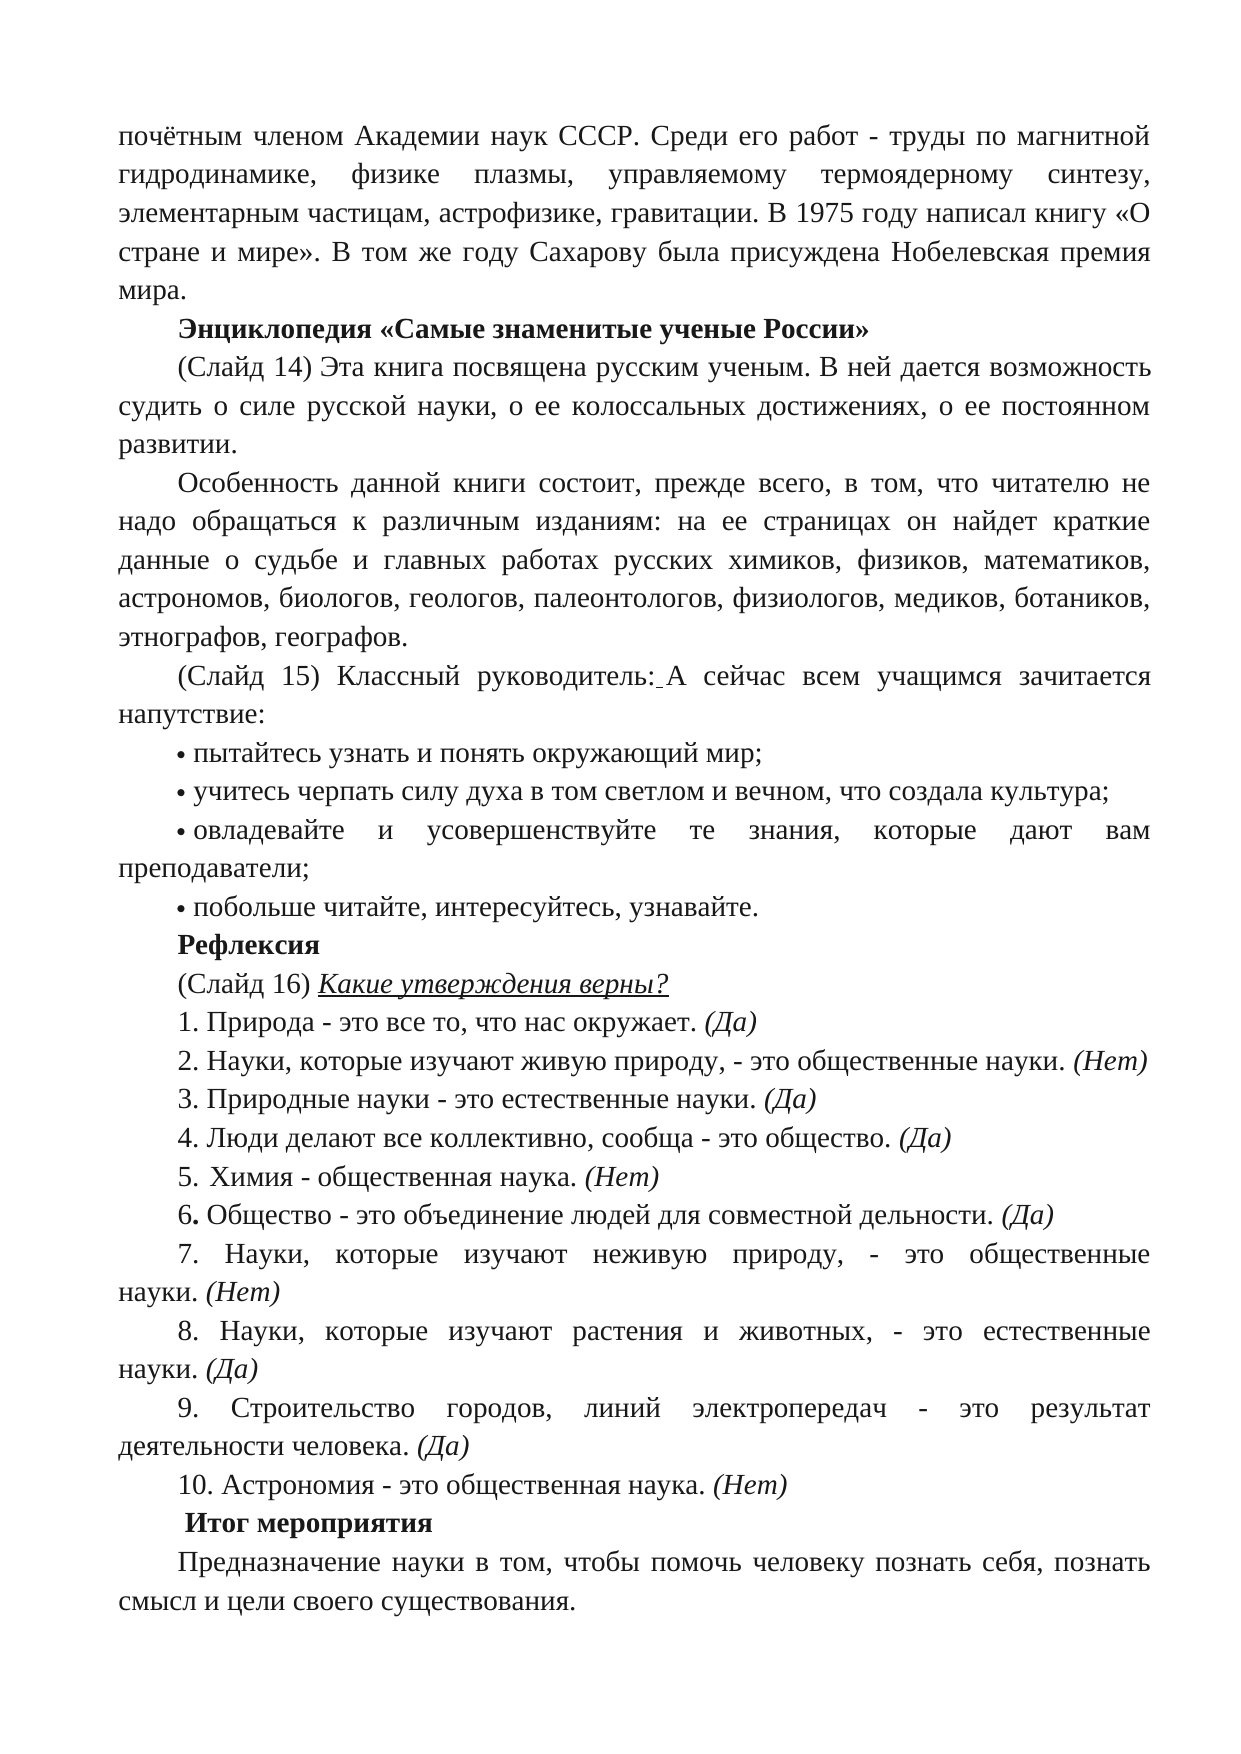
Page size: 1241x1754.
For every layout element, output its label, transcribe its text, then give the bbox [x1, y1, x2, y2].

text Особенность данной книги состоит, прежде всего, в том, что читателю не надо обращаться к различным изданиям: на ее страницах он найдет краткие данные о судьбе и главных работах русских химиков, физиков, математиков, астрономов, биологов, геологов, палеонтологов, физиологов, медиков, ботаников, этнографов, географов. [118, 465, 1152, 653]
text 5. Химия - общественная наука. (Нет) [118, 1159, 1152, 1192]
text 3. Природные науки - это естественные науки. (Да) [118, 1082, 1152, 1115]
text Рефлексия [177, 927, 1152, 961]
text (Слайд 16) Какие утверждения верны? [118, 966, 1152, 999]
list побольше читайте, интересуйтесь, узнавайте. [118, 889, 1152, 922]
text Энциклопедия «Самые знаменитые ученые России» [177, 311, 1152, 344]
text 7. Науки, которые изучают неживую природу, - это общественные науки. (Нет) [118, 1236, 1152, 1308]
text Итог мероприятия [118, 1506, 1152, 1539]
text 6. Общество - это объединение людей для совместной дельности. (Да) [118, 1197, 1152, 1231]
text 9. Строительство городов, линий электропередач - это результат деятельности человека. (Да) [118, 1390, 1152, 1462]
text 4. Люди делают все коллективно, сообща - это общество. (Да) [118, 1120, 1152, 1154]
text (Слайд 15) Классный руководитель: А сейчас всем учащимся зачитается напутствие: [118, 658, 1152, 730]
text (Слайд 14) Эта книга посвящена русским ученым. В ней дается возможность судить о силе русской науки, о ее колоссальных достижениях, о ее постоянном развитии. [118, 349, 1152, 460]
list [118, 118, 1152, 306]
text 8. Науки, которые изучают растения и животных, - это естественные науки. (Да) [118, 1313, 1152, 1385]
list овладевайте и усовершенствуйте те знания, которые дают вам преподаватели; [118, 812, 1152, 884]
list пытайтесь узнать и понять окружающий мир; [118, 735, 1152, 768]
text 10. Астрономия - это общественная наука. (Нет) [118, 1467, 1152, 1501]
text 2. Науки, которые изучают живую природу, - это общественные науки. (Нет) [118, 1043, 1152, 1077]
text 1. Природа - это все то, что нас окружает. (Да) [118, 1004, 1152, 1038]
text Предназначение науки в том, чтобы помочь человеку познать себя, познать смысл и цели своего существования. [118, 1544, 1152, 1616]
list учитесь черпать силу духа в том светлом и вечном, что создала культура; [118, 773, 1152, 807]
